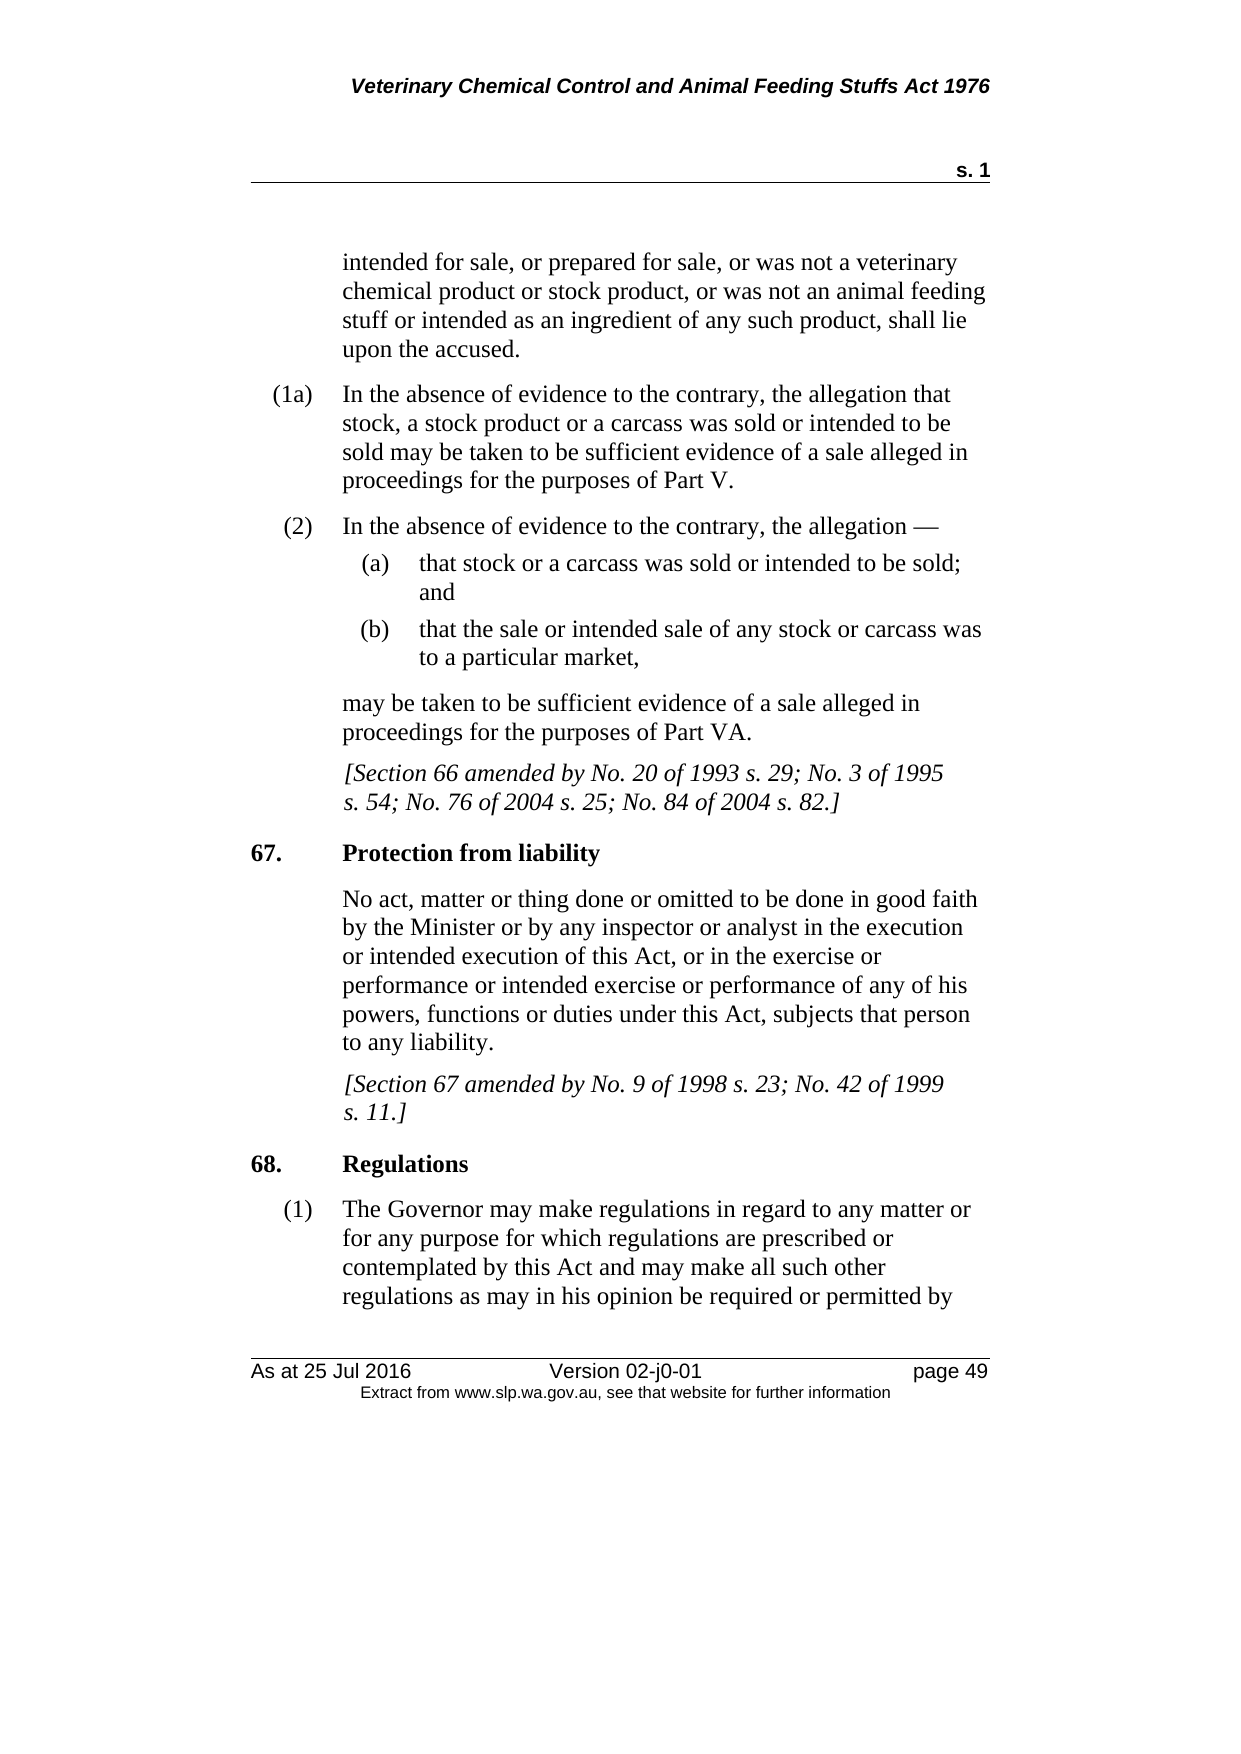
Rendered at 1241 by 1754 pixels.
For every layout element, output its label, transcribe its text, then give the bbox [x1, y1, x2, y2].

subtitle 68. Regulations [251, 1149, 990, 1178]
text (a) that stock or a carcass was sold or intended to be sold; and [251, 548, 990, 605]
text [Section 67 amended by No. 9 of 1998 s. 23; No. 42 of 1999 s. 11.] [251, 1069, 990, 1126]
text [251, 247, 990, 362]
text [Section 66 amended by No. 20 of 1993 s. 29; No. 3 of 1995 s. 54; No. 76 of 2004 s. 25; No. 84 of 2004 s. 82.] [251, 758, 990, 815]
text may be taken to be sufficient evidence of a sale alleged in proceedings for the purposes of Part VA. [251, 688, 990, 745]
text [251, 1194, 990, 1309]
text (1a) In the absence of evidence to the contrary, the allegation that stock, a stock product or a carcass was sold or intended to be sold may be taken to be sufficient evidence of a sale alleged in proceedings for the purposes of Part V. [251, 379, 990, 494]
text (2) In the absence of evidence to the contrary, the allegation — [251, 511, 990, 539]
text No act, matter or thing done or omitted to be done in good faith by the Minister or by any inspector or analyst in the execution or intended execution of this Act, or in the exercise or performance or intended exercise or performance of any of his powers, functions or duties under this Act, subjects that person to any liability. [251, 884, 990, 1056]
text (b) that the sale or intended sale of any stock or carcass was to a particular market, [251, 614, 990, 671]
subtitle 67. Protection from liability [251, 838, 990, 867]
